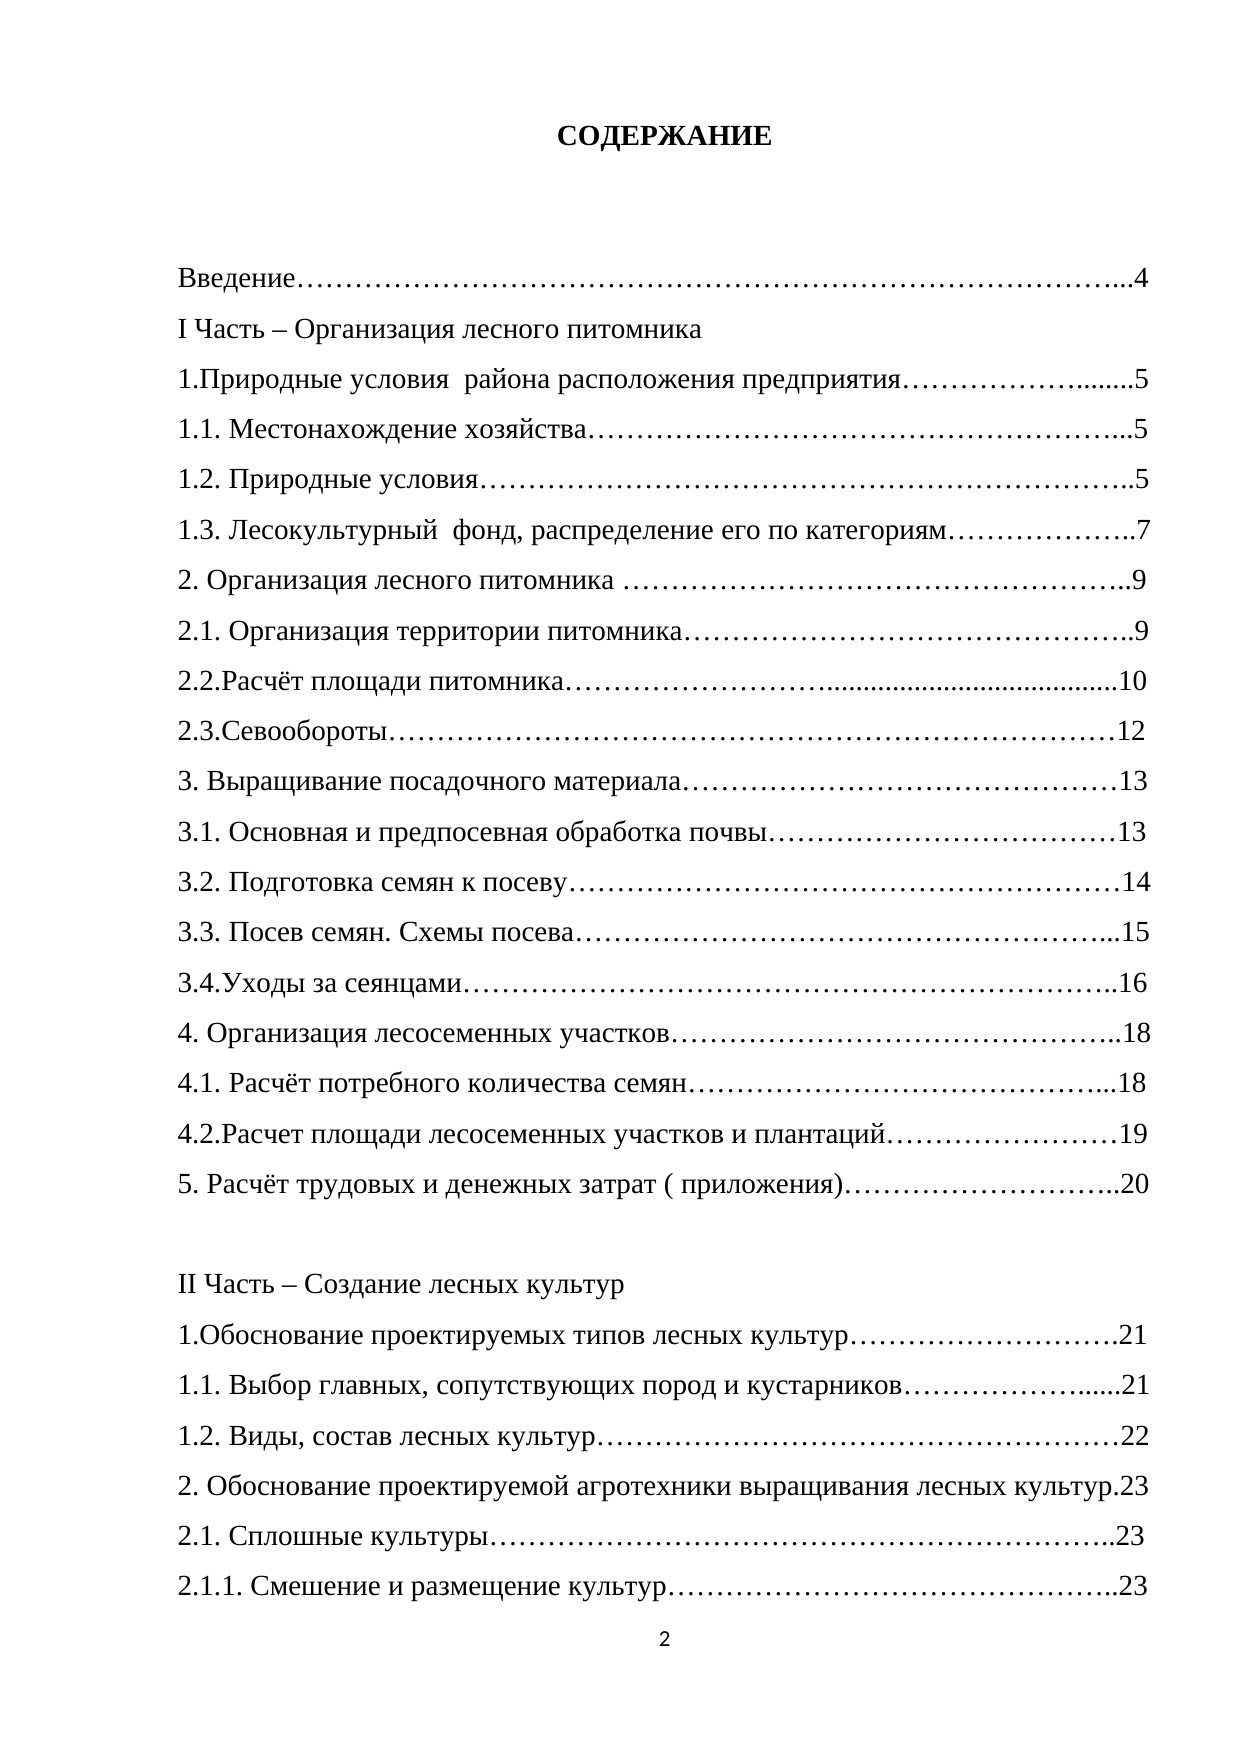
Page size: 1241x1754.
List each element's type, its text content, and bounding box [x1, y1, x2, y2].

text 3.2. Подготовка семян к посеву…………………………………………………14 [177, 864, 1152, 898]
text 1.Природные условия района расположения предприятия………………........5 [177, 361, 1152, 394]
text 2.1.1. Смешение и размещение культур………………………………………..23 [177, 1568, 1152, 1602]
text I Часть – Организация лесного питомника [177, 311, 1152, 344]
text 2. Организация лесного питомника ……………………………………………..9 [177, 562, 1152, 596]
text 1.2. Виды, состав лесных культур………………………………………………22 [177, 1418, 1152, 1451]
text 2.1. Сплошные культуры………………………………………………………..23 [177, 1518, 1152, 1552]
text 4.2.Расчет площади лесосеменных участков и плантаций……………………19 [177, 1116, 1152, 1149]
text 2.3.Севообороты…………………………………………………………………12 [177, 713, 1152, 747]
text 1.1. Выбор главных, сопутствующих пород и кустарников………………......21 [177, 1367, 1152, 1401]
text 2.2.Расчёт площади питомника………………………........................................10 [177, 663, 1152, 696]
text 5. Расчёт трудовых и денежных затрат ( приложения)………………………..20 [177, 1166, 1152, 1199]
text 1.Обоснование проектируемых типов лесных культур……………………….21 [177, 1317, 1152, 1351]
text 4. Организация лесосеменных участков………………………………………..18 [177, 1015, 1152, 1049]
text Введение…………………………………………………………………………...4 [177, 260, 1152, 294]
text 3.3. Посев семян. Схемы посева………………………………………………...15 [177, 914, 1152, 948]
text 1.3. Лесокультурный фонд, распределение его по категориям………………..7 [177, 512, 1152, 546]
text 1.2. Природные условия…………………………………………………………..5 [177, 462, 1152, 495]
text 1.1. Местонахождение хозяйства………………………………………………...5 [177, 411, 1152, 445]
text II Часть – Создание лесных культур [177, 1267, 1152, 1300]
text 3. Выращивание посадочного материала………………………………………13 [177, 763, 1152, 797]
text 4.1. Расчёт потребного количества семян……………………………………...18 [177, 1065, 1152, 1099]
text СОДЕРЖАНИЕ [177, 118, 1152, 152]
text 3.4.Уходы за сеянцами…………………………………………………………..16 [177, 965, 1152, 998]
text 2.1. Организация территории питомника………………………………………..9 [177, 613, 1152, 646]
text 2. Обоснование проектируемой агротехники выращивания лесных культур.23 [177, 1468, 1152, 1501]
text 3.1. Основная и предпосевная обработка почвы………………………………13 [177, 814, 1152, 847]
